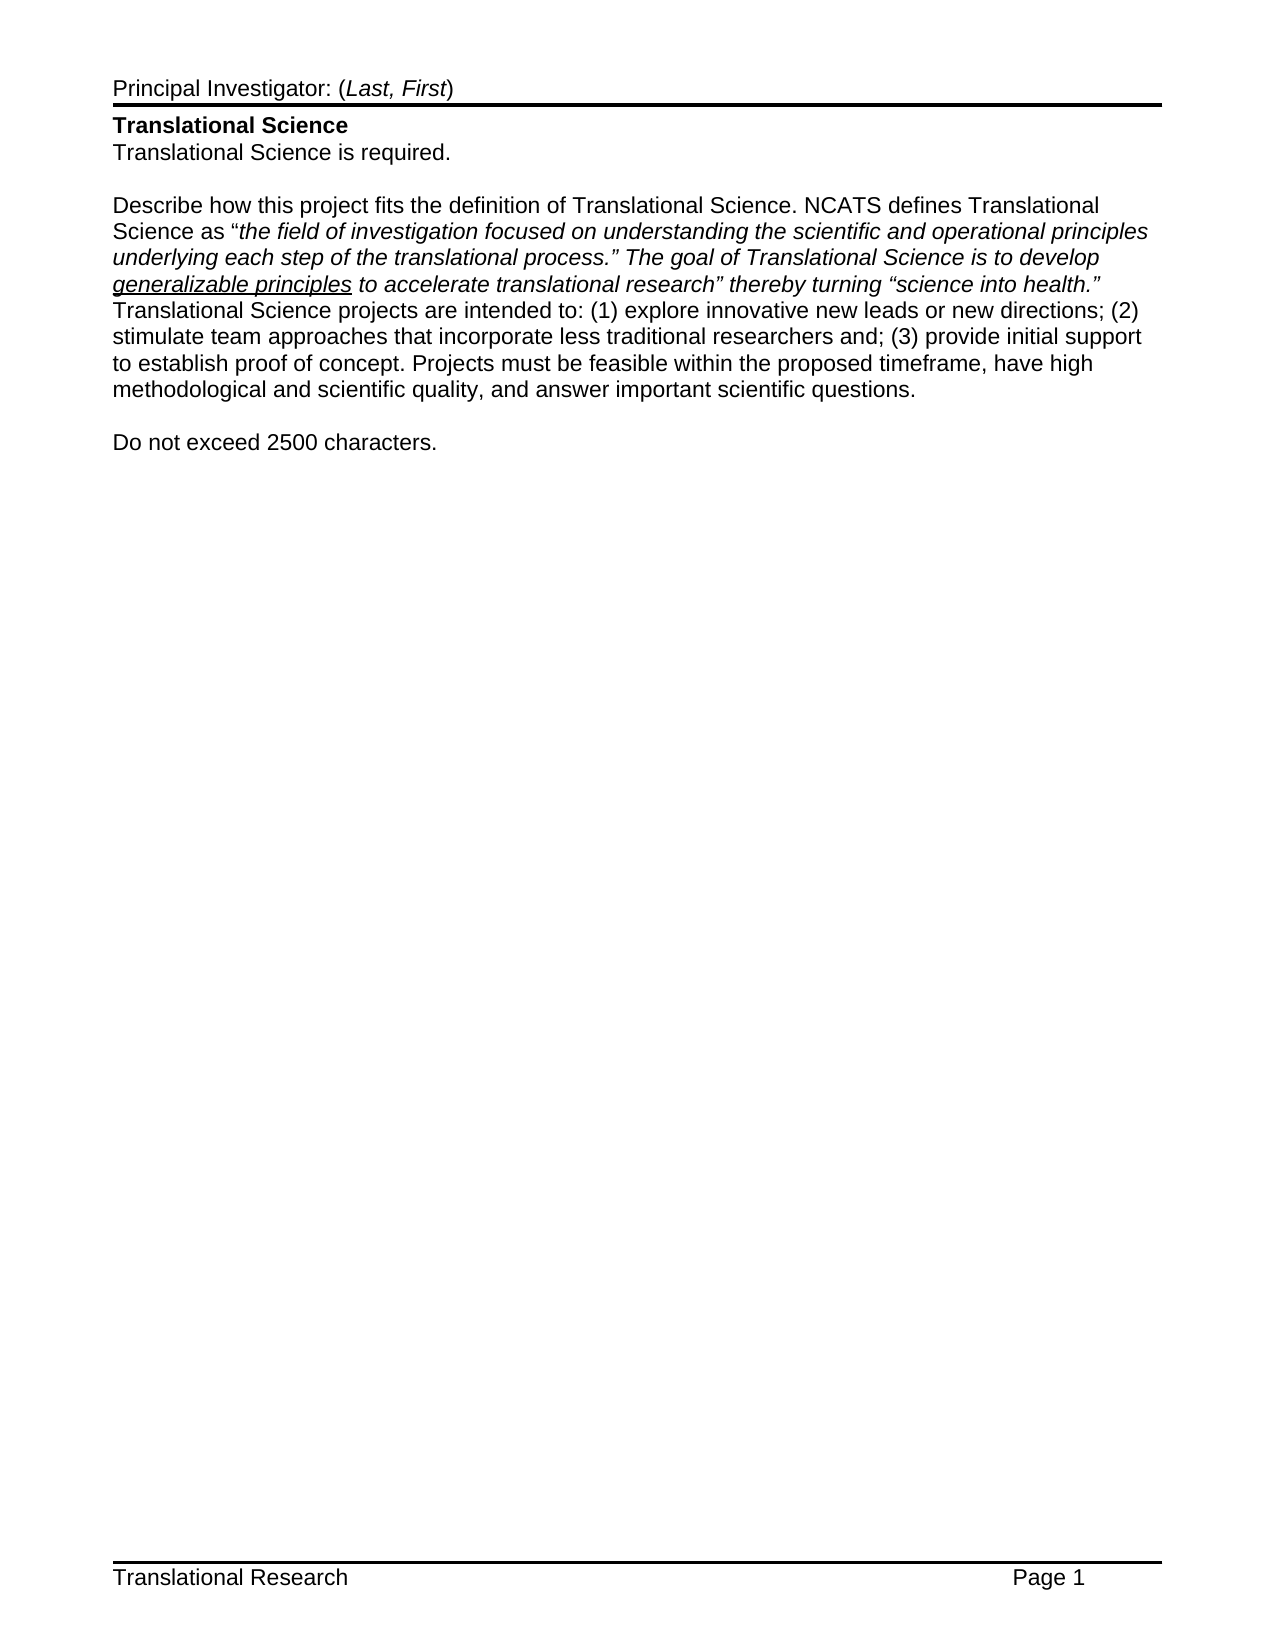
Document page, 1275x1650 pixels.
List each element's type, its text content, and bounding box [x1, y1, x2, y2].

text Do not exceed 2500 characters. [112, 429, 1162, 455]
text Describe how this project fits the definition of Translational Science. NCATS defines Translational Science as “the field of investigation focused on understanding the scientific and operational principles underlying each step of the translational process.” The goal of Translational Science is to develop generalizable principles to accelerate translational research” thereby turning “science into health.” [112, 192, 1162, 297]
text Translational Science projects are intended to: (1) explore innovative new leads or new directions; (2) stimulate team approaches that incorporate less traditional researchers and; (3) provide initial support to establish proof of concept. Projects must be feasible within the proposed timeframe, have high methodological and scientific quality, and answer important scientific questions. [112, 297, 1162, 402]
text Translational Science [112, 112, 1162, 139]
text Translational Science is required. [112, 139, 1162, 165]
